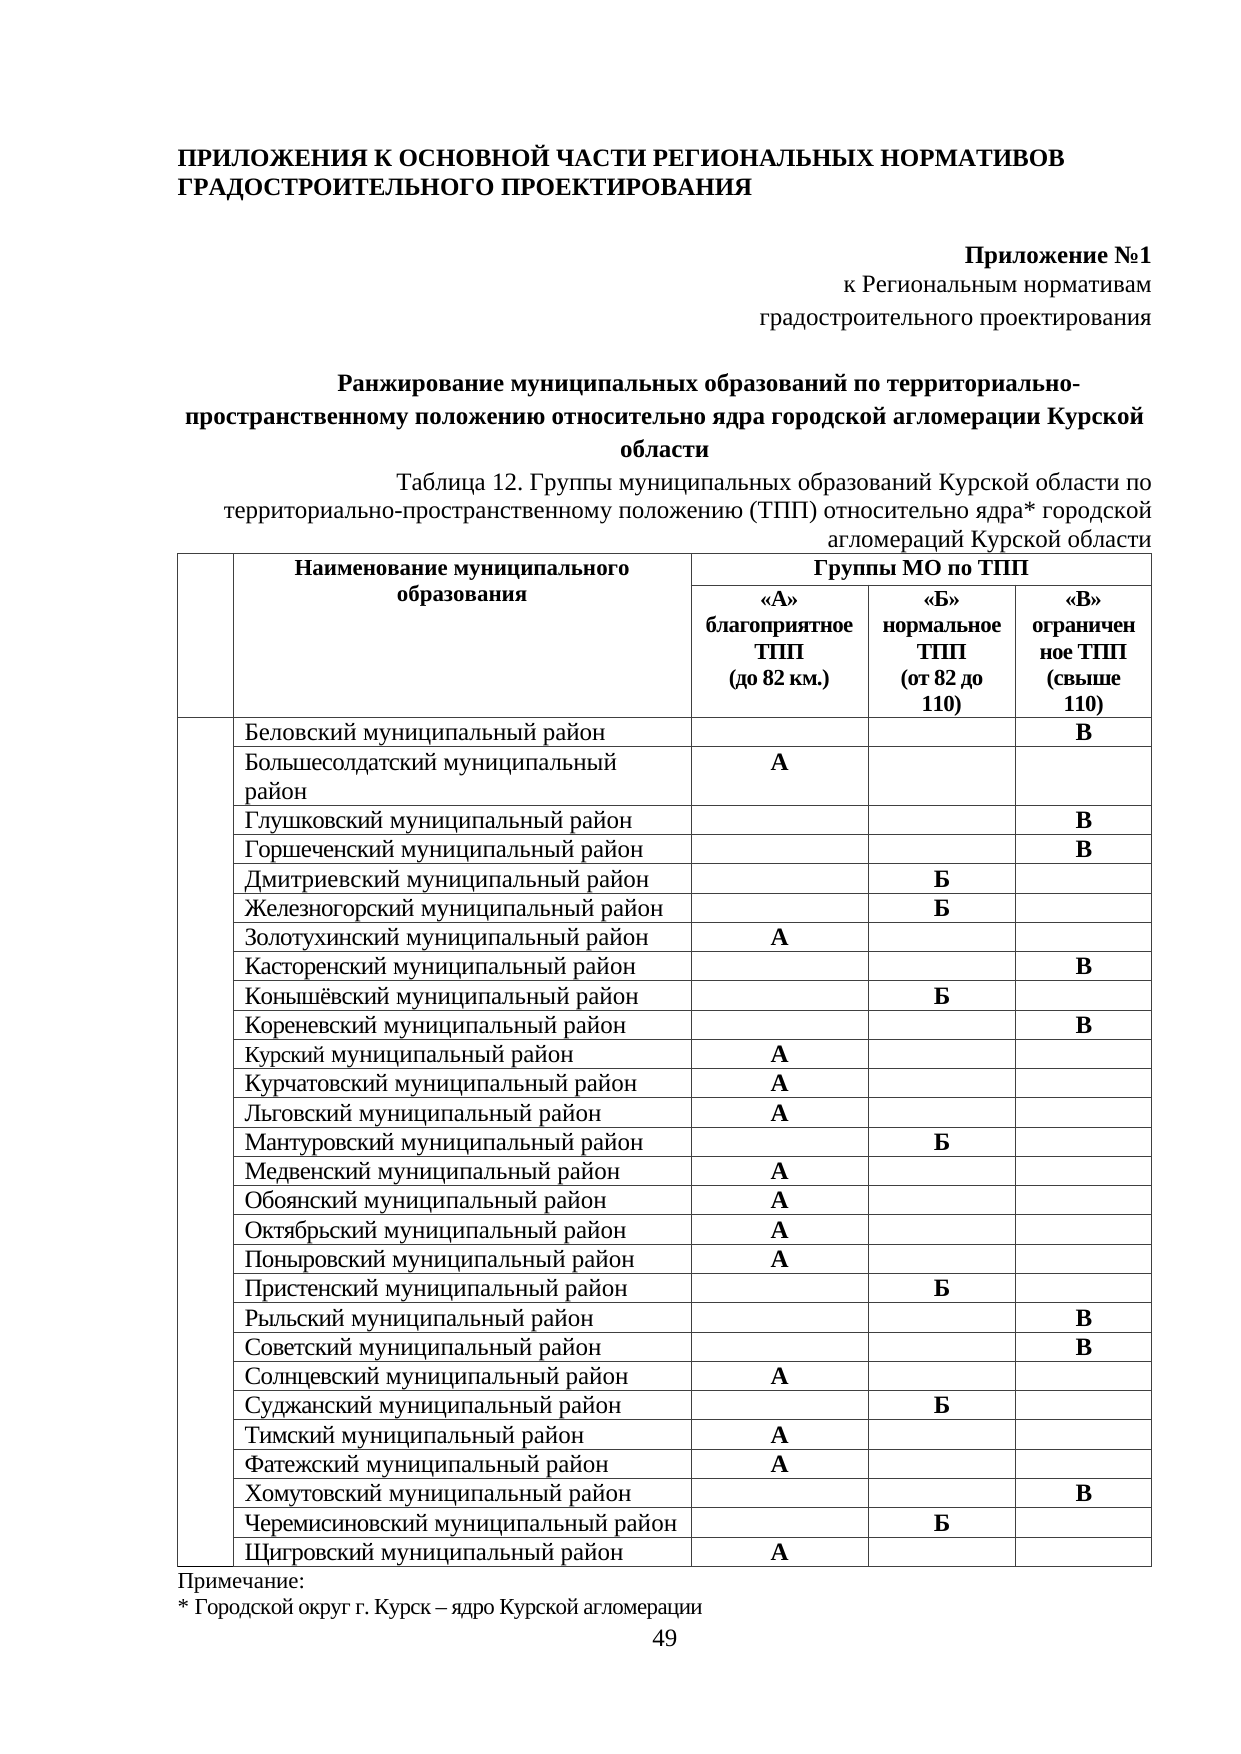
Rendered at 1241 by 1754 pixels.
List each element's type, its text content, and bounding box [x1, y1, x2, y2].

table_cell Б [869, 1391, 1015, 1419]
table_cell В [1016, 1479, 1151, 1507]
table_cell В [1016, 1303, 1151, 1331]
table_cell Большесолдатский муниципальный район [234, 747, 691, 804]
table_cell Поныровский муниципальный район [234, 1245, 691, 1273]
text Примечание: [177, 1567, 1152, 1593]
table_cell Беловский муниципальный район [234, 718, 691, 746]
text градостроительного проектирования [177, 302, 1152, 330]
table_cell [1016, 1098, 1151, 1127]
table_cell Горшеченский муниципальный район [234, 835, 691, 863]
table_cell [869, 1362, 1015, 1390]
table_cell [869, 1186, 1015, 1214]
table_cell Щигровский муниципальный район [234, 1538, 691, 1566]
table_cell [692, 1391, 868, 1419]
table_cell [869, 1040, 1015, 1068]
table_cell [1016, 1391, 1151, 1419]
table_cell Рыльский муниципальный район [234, 1303, 691, 1331]
table_cell [869, 923, 1015, 951]
table_cell [692, 718, 868, 746]
table_cell А [692, 747, 868, 804]
text Ранжирование муниципальных образований по территориально-пространственному положению относительно ядра городской агломерации Курской области [177, 368, 1152, 462]
table_header Наименование муниципального образования [234, 554, 691, 717]
table_cell Курчатовский муниципальный район [234, 1069, 691, 1097]
table_cell А [692, 1538, 868, 1566]
table_cell В [1016, 718, 1151, 746]
table_cell [869, 1303, 1015, 1331]
table_cell [869, 1538, 1015, 1566]
table_cell А [692, 1450, 868, 1478]
table_cell [1016, 894, 1151, 922]
table_cell А [692, 1245, 868, 1273]
table_cell [1016, 1420, 1151, 1448]
table_cell В [1016, 806, 1151, 834]
table_cell [692, 1011, 868, 1039]
table_cell Суджанский муниципальный район [234, 1391, 691, 1419]
table_cell Мантуровский муниципальный район [234, 1128, 691, 1156]
table_cell [869, 718, 1015, 746]
table_cell А [692, 1157, 868, 1185]
table_cell А [692, 1098, 868, 1127]
table_cell Конышёвский муниципальный район [234, 981, 691, 1009]
table_header [178, 554, 233, 717]
table_cell А [692, 1040, 868, 1068]
table_cell [692, 1303, 868, 1331]
table_cell [178, 718, 233, 1566]
table_cell [692, 835, 868, 863]
table_cell [1016, 747, 1151, 804]
table_cell Октябрьский муниципальный район [234, 1215, 691, 1244]
table_cell А [692, 1215, 868, 1244]
table_cell [1016, 1450, 1151, 1478]
text к Региональным нормативам [177, 269, 1152, 297]
text Таблица 12. Группы муниципальных образований Курской области по территориально-пространственному положению (ТПП) относительно ядра* городской агломераций Курской области [177, 467, 1152, 553]
table_cell Б [869, 981, 1015, 1009]
table_cell Советский муниципальный район [234, 1333, 691, 1361]
table_cell [1016, 1186, 1151, 1214]
table_cell Б [869, 1274, 1015, 1302]
table_cell Черемисиновский муниципальный район [234, 1508, 691, 1536]
table_cell [1016, 1538, 1151, 1566]
text ПРИЛОЖЕНИЯ К ОСНОВНОЙ ЧАСТИ РЕГИОНАЛЬНЫХ НОРМАТИВОВ ГРАДОСТРОИТЕЛЬНОГО ПРОЕКТИРОВАНИЯ [177, 143, 1152, 201]
table_cell Железногорский муниципальный район [234, 894, 691, 922]
table_cell Солнцевский муниципальный район [234, 1362, 691, 1390]
table_cell [1016, 1245, 1151, 1273]
table_cell «А» благоприятное ТПП (до 82 км.) [692, 586, 868, 717]
table_cell [869, 1420, 1015, 1448]
table_cell [869, 1450, 1015, 1478]
table_cell В [1016, 835, 1151, 863]
table_cell [869, 1215, 1015, 1244]
table_header Группы МО по ТПП [692, 554, 1151, 584]
table_cell [692, 806, 868, 834]
table_cell В [1016, 1333, 1151, 1361]
table_cell [869, 747, 1015, 804]
table_cell [1016, 864, 1151, 892]
table_cell [1016, 1128, 1151, 1156]
table_cell [692, 1128, 868, 1156]
table_cell В [1016, 1011, 1151, 1039]
table_cell [1016, 1040, 1151, 1068]
table_cell Тимский муниципальный район [234, 1420, 691, 1448]
table_cell Б [869, 1128, 1015, 1156]
table_cell Касторенский муниципальный район [234, 952, 691, 980]
table_cell Курский муниципальный район [234, 1040, 691, 1068]
table_cell [1016, 1362, 1151, 1390]
table_cell [869, 1479, 1015, 1507]
table_cell Глушковский муниципальный район [234, 806, 691, 834]
table_cell [1016, 1274, 1151, 1302]
table_cell [692, 1333, 868, 1361]
table_cell Обоянский муниципальный район [234, 1186, 691, 1214]
table_cell Хомутовский муниципальный район [234, 1479, 691, 1507]
table_cell [869, 835, 1015, 863]
table_cell Б [869, 864, 1015, 892]
table_cell А [692, 1186, 868, 1214]
table_cell «Б» нормальное ТПП (от 82 до 110) [869, 586, 1015, 717]
table_cell [692, 1274, 868, 1302]
table_cell Льговский муниципальный район [234, 1098, 691, 1127]
table_cell [692, 1479, 868, 1507]
table_cell [869, 1333, 1015, 1361]
table_cell [1016, 1069, 1151, 1097]
text * Городской округ г. Курск – ядро Курской агломерации [177, 1593, 1152, 1619]
table_cell [869, 1011, 1015, 1039]
table_cell [692, 1508, 868, 1536]
table_cell [869, 952, 1015, 980]
table_cell [869, 1245, 1015, 1273]
table_cell Фатежский муниципальный район [234, 1450, 691, 1478]
table_cell [1016, 1157, 1151, 1185]
table_cell Б [869, 894, 1015, 922]
table_cell [869, 1157, 1015, 1185]
table_cell [692, 864, 868, 892]
table_cell [869, 1069, 1015, 1097]
table_cell [1016, 1508, 1151, 1536]
table_cell [692, 981, 868, 1009]
table_cell [869, 1098, 1015, 1127]
table_cell Б [869, 1508, 1015, 1536]
table_cell [692, 894, 868, 922]
table_cell «В» ограниченное ТПП (свыше 110) [1016, 586, 1151, 717]
table_cell [869, 806, 1015, 834]
table_cell А [692, 923, 868, 951]
table_cell Медвенский муниципальный район [234, 1157, 691, 1185]
table_cell Дмитриевский муниципальный район [234, 864, 691, 892]
table_cell А [692, 1362, 868, 1390]
table_cell А [692, 1420, 868, 1448]
table_cell А [692, 1069, 868, 1097]
table_cell Золотухинский муниципальный район [234, 923, 691, 951]
table_cell Пристенский муниципальный район [234, 1274, 691, 1302]
table_cell В [1016, 952, 1151, 980]
table_cell [692, 952, 868, 980]
table_cell [1016, 1215, 1151, 1244]
table_cell [1016, 981, 1151, 1009]
table_cell [1016, 923, 1151, 951]
table_cell Кореневский муниципальный район [234, 1011, 691, 1039]
text Приложение №1 [177, 240, 1152, 269]
